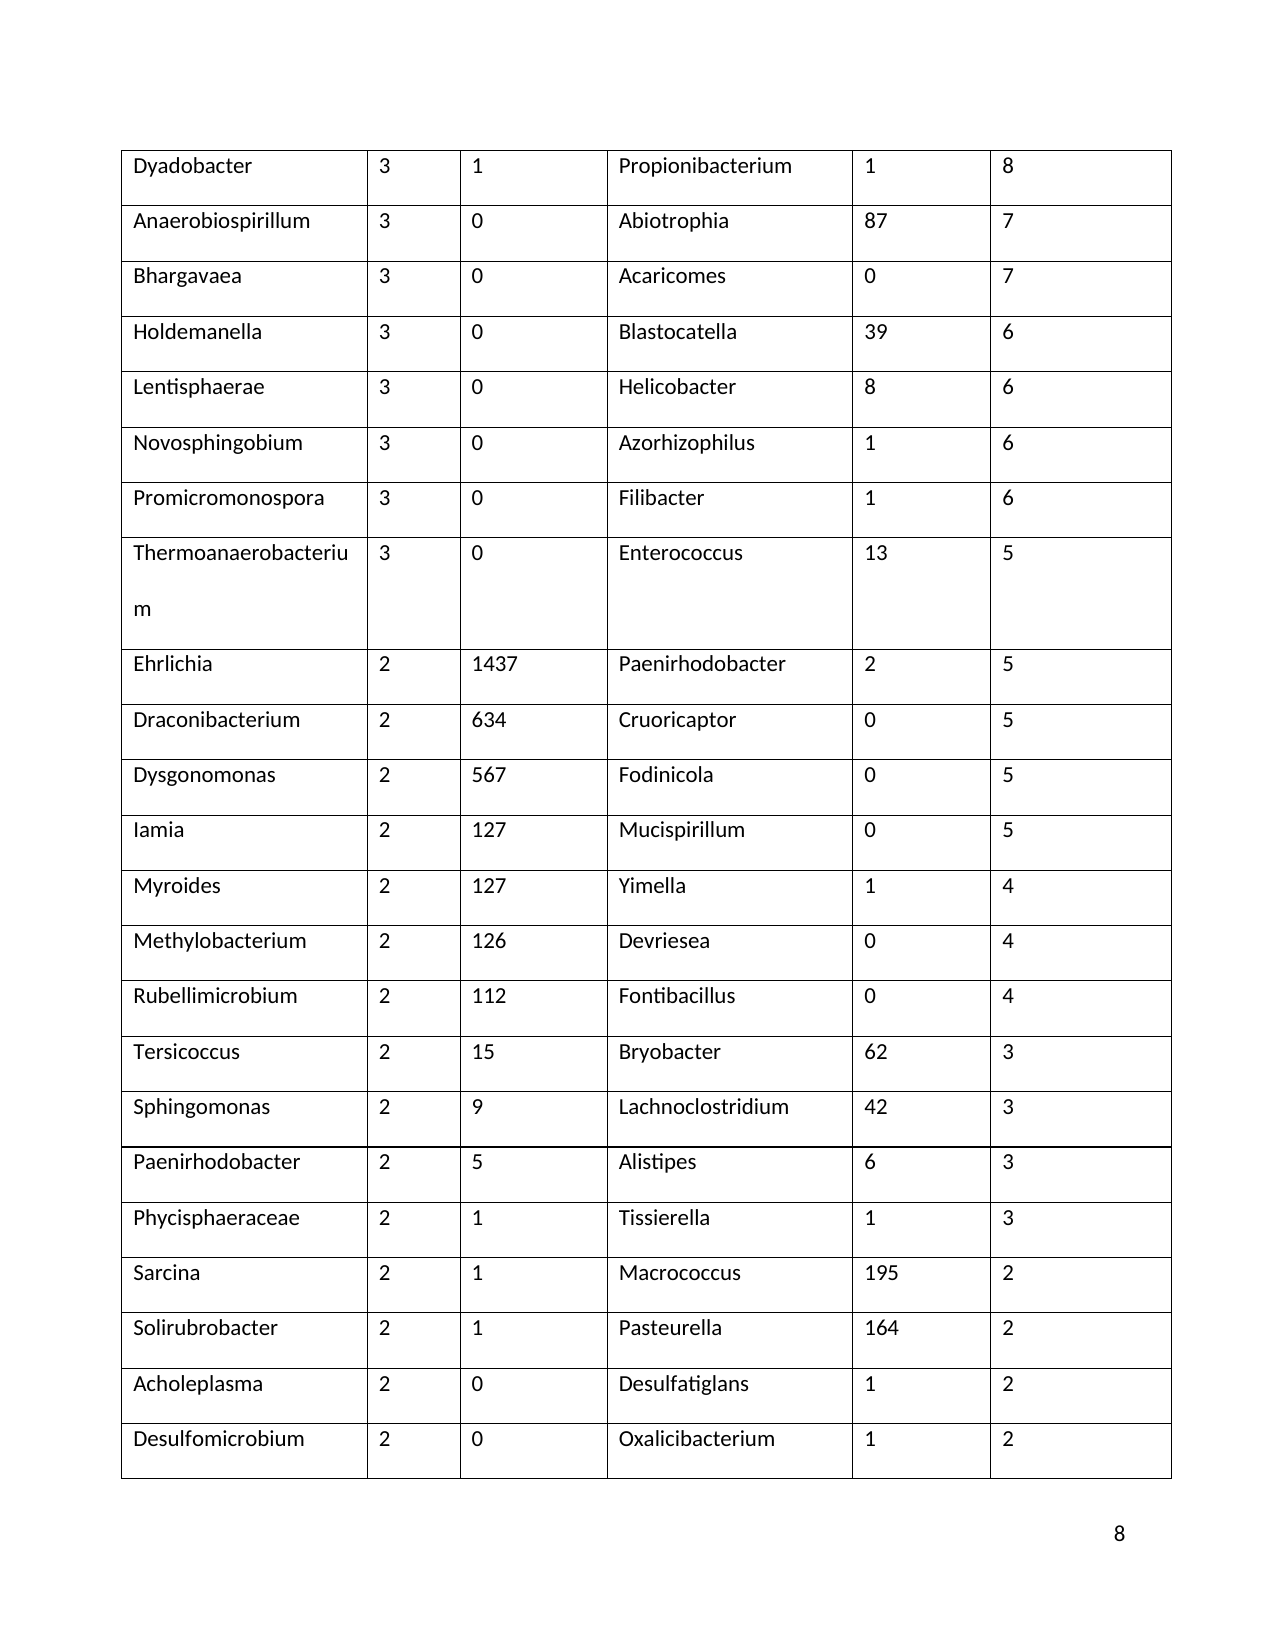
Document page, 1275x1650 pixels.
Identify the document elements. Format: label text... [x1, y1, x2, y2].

table_cell 2 [368, 1037, 460, 1091]
table_cell 62 [853, 1037, 990, 1091]
table_cell Iamia [122, 816, 367, 870]
table_cell 2 [368, 650, 460, 704]
table_cell Fodinicola [608, 760, 852, 814]
table_cell 1 [853, 1203, 990, 1257]
table_cell 164 [853, 1313, 990, 1368]
table_cell 6 [991, 483, 1171, 537]
table_cell 3 [368, 151, 460, 205]
table_cell 2 [368, 705, 460, 759]
table_cell 0 [461, 538, 607, 648]
table_cell Ehrlichia [122, 650, 367, 704]
table_cell 5 [991, 760, 1171, 814]
table_cell 0 [461, 428, 607, 482]
table_cell 2 [368, 1148, 460, 1202]
table_cell 2 [991, 1424, 1171, 1478]
table_cell Novosphingobium [122, 428, 367, 482]
table_cell 7 [991, 206, 1171, 261]
table_cell 15 [461, 1037, 607, 1091]
table_cell Methylobacterium [122, 926, 367, 980]
table_cell 9 [461, 1092, 607, 1146]
table_cell Mucispirillum [608, 816, 852, 870]
table_cell 5 [991, 650, 1171, 704]
table_cell Dyadobacter [122, 151, 367, 205]
table_cell 3 [991, 1092, 1171, 1146]
table_cell Rubellimicrobium [122, 981, 367, 1036]
table_cell 1 [853, 151, 990, 205]
table_cell Helicobacter [608, 372, 852, 427]
table_cell Blastocatella [608, 317, 852, 371]
table_cell Dysgonomonas [122, 760, 367, 814]
table_cell 8 [853, 372, 990, 427]
table_cell 4 [991, 871, 1171, 925]
table_cell 127 [461, 816, 607, 870]
table_cell 2 [368, 1424, 460, 1478]
table_cell Macrococcus [608, 1258, 852, 1312]
table_cell 567 [461, 760, 607, 814]
table_cell 5 [991, 816, 1171, 870]
table_cell 2 [368, 871, 460, 925]
table_cell 127 [461, 871, 607, 925]
table_cell Oxalicibacterium [608, 1424, 852, 1478]
table_cell 3 [991, 1203, 1171, 1257]
table_cell 0 [461, 262, 607, 316]
table_cell 0 [461, 206, 607, 261]
table_cell 4 [991, 981, 1171, 1036]
table_cell 1 [461, 1203, 607, 1257]
table_cell 5 [991, 705, 1171, 759]
table_cell Desulfatiglans [608, 1369, 852, 1423]
table_cell 2 [368, 760, 460, 814]
table_cell Acholeplasma [122, 1369, 367, 1423]
table_cell Lachnoclostridium [608, 1092, 852, 1146]
table_cell Paenirhodobacter [608, 650, 852, 704]
table_cell Yimella [608, 871, 852, 925]
table_cell 6 [991, 317, 1171, 371]
table_cell Cruoricaptor [608, 705, 852, 759]
table_cell 5 [991, 538, 1171, 648]
table_cell Fontibacillus [608, 981, 852, 1036]
table_cell Filibacter [608, 483, 852, 537]
table_cell 3 [368, 428, 460, 482]
table_cell 126 [461, 926, 607, 980]
table_cell Promicromonospora [122, 483, 367, 537]
table_cell 0 [853, 760, 990, 814]
table_cell 87 [853, 206, 990, 261]
table_cell Bryobacter [608, 1037, 852, 1091]
table_cell 1 [853, 1424, 990, 1478]
table_cell 6 [853, 1148, 990, 1202]
table_cell 1 [853, 1369, 990, 1423]
table_cell Pasteurella [608, 1313, 852, 1368]
table_cell 3 [991, 1037, 1171, 1091]
table_cell Anaerobiospirillum [122, 206, 367, 261]
table_cell 0 [853, 926, 990, 980]
table_cell 2 [368, 816, 460, 870]
table_cell Azorhizophilus [608, 428, 852, 482]
table_cell 3 [991, 1148, 1171, 1202]
table_cell 3 [368, 372, 460, 427]
table_cell 2 [368, 981, 460, 1036]
table_cell 3 [368, 262, 460, 316]
table_cell 1 [461, 1258, 607, 1312]
table_cell 1 [853, 428, 990, 482]
table_cell 634 [461, 705, 607, 759]
table_cell 4 [991, 926, 1171, 980]
table_cell 2 [368, 1258, 460, 1312]
table_cell 1 [853, 483, 990, 537]
table_cell 0 [853, 981, 990, 1036]
table_cell 7 [991, 262, 1171, 316]
table_cell 2 [991, 1258, 1171, 1312]
table_cell Solirubrobacter [122, 1313, 367, 1368]
table_cell 0 [461, 1424, 607, 1478]
table_cell Enterococcus [608, 538, 852, 648]
table_cell 2 [368, 926, 460, 980]
table_cell 1 [461, 151, 607, 205]
table_cell 2 [368, 1203, 460, 1257]
table_cell 1437 [461, 650, 607, 704]
table_cell 6 [991, 428, 1171, 482]
table_cell 2 [368, 1313, 460, 1368]
table_cell 1 [853, 871, 990, 925]
table_cell Desulfomicrobium [122, 1424, 367, 1478]
table_cell Alistipes [608, 1148, 852, 1202]
table_cell Phycisphaeraceae [122, 1203, 367, 1257]
table_cell 42 [853, 1092, 990, 1146]
table_cell 0 [461, 1369, 607, 1423]
table_cell 195 [853, 1258, 990, 1312]
table_cell 13 [853, 538, 990, 648]
table_cell 2 [991, 1313, 1171, 1368]
table_cell 3 [368, 206, 460, 261]
table_cell 6 [991, 372, 1171, 427]
table_cell Paenirhodobacter [122, 1148, 367, 1202]
table_cell Abiotrophia [608, 206, 852, 261]
table_cell Lentisphaerae [122, 372, 367, 427]
table_cell 0 [853, 705, 990, 759]
table_cell 3 [368, 317, 460, 371]
table_cell Tersicoccus [122, 1037, 367, 1091]
table_cell 2 [853, 650, 990, 704]
table_cell Myroides [122, 871, 367, 925]
table_cell 5 [461, 1148, 607, 1202]
table_cell 3 [368, 483, 460, 537]
table_cell Devriesea [608, 926, 852, 980]
table_cell 2 [368, 1092, 460, 1146]
table_cell Bhargavaea [122, 262, 367, 316]
table_cell Sphingomonas [122, 1092, 367, 1146]
table_cell Acaricomes [608, 262, 852, 316]
table_cell Holdemanella [122, 317, 367, 371]
table_cell 112 [461, 981, 607, 1036]
table_cell Propionibacterium [608, 151, 852, 205]
table_cell 0 [853, 262, 990, 316]
table_cell 0 [461, 372, 607, 427]
table_cell 8 [991, 151, 1171, 205]
table_cell Tissierella [608, 1203, 852, 1257]
table_cell 39 [853, 317, 990, 371]
table_cell 0 [853, 816, 990, 870]
table_cell Thermoanaerobacterium [122, 538, 367, 648]
table_cell 2 [991, 1369, 1171, 1423]
table_cell 0 [461, 317, 607, 371]
table_cell 2 [368, 1369, 460, 1423]
table_cell Sarcina [122, 1258, 367, 1312]
table_cell Draconibacterium [122, 705, 367, 759]
table_cell 3 [368, 538, 460, 648]
table_cell 1 [461, 1313, 607, 1368]
table_cell 0 [461, 483, 607, 537]
